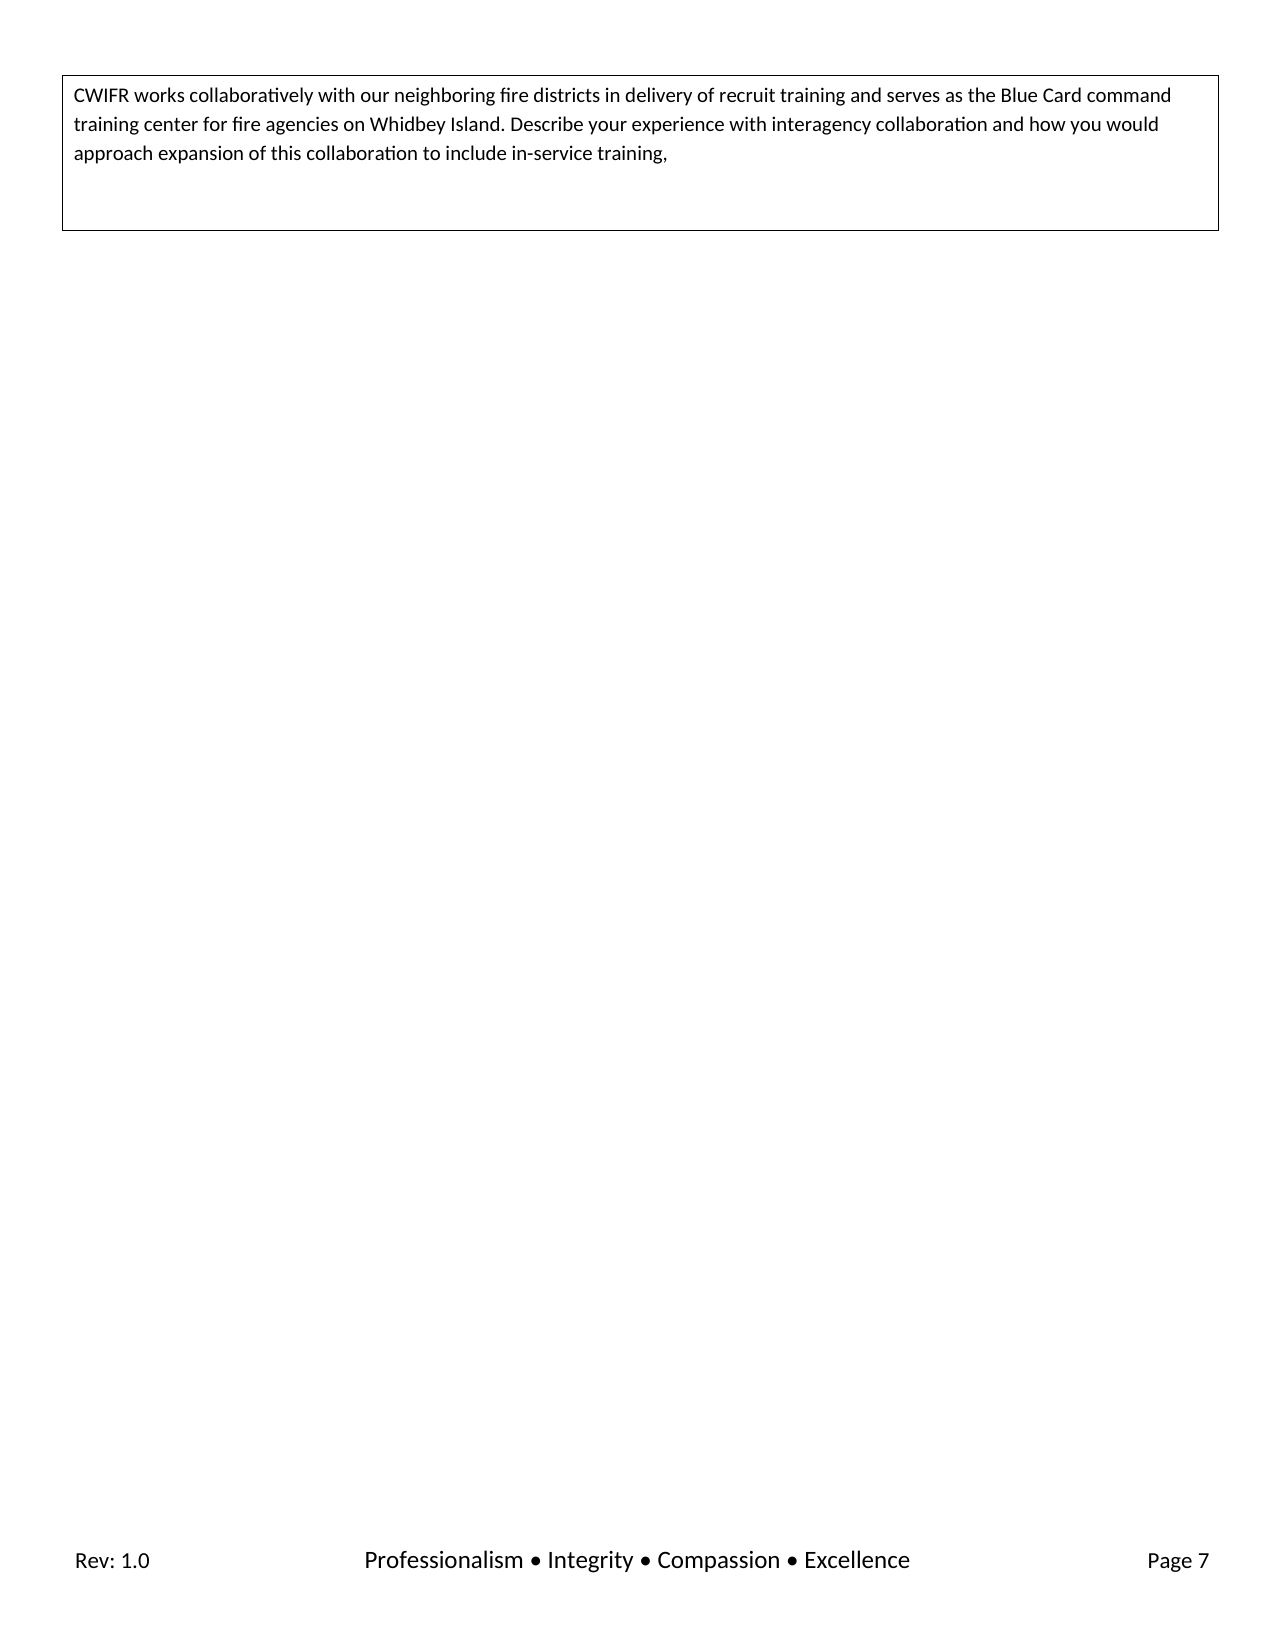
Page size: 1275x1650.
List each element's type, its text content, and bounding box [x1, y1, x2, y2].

table_header CWIFR works collaboratively with our neighboring fire districts in delivery of recruit training and serves as the Blue Card command training center for fire agencies on Whidbey Island. Describe your experience with interagency collaboration and how you would approach expansion of this collaboration to include in-service training, [63, 76, 1218, 230]
